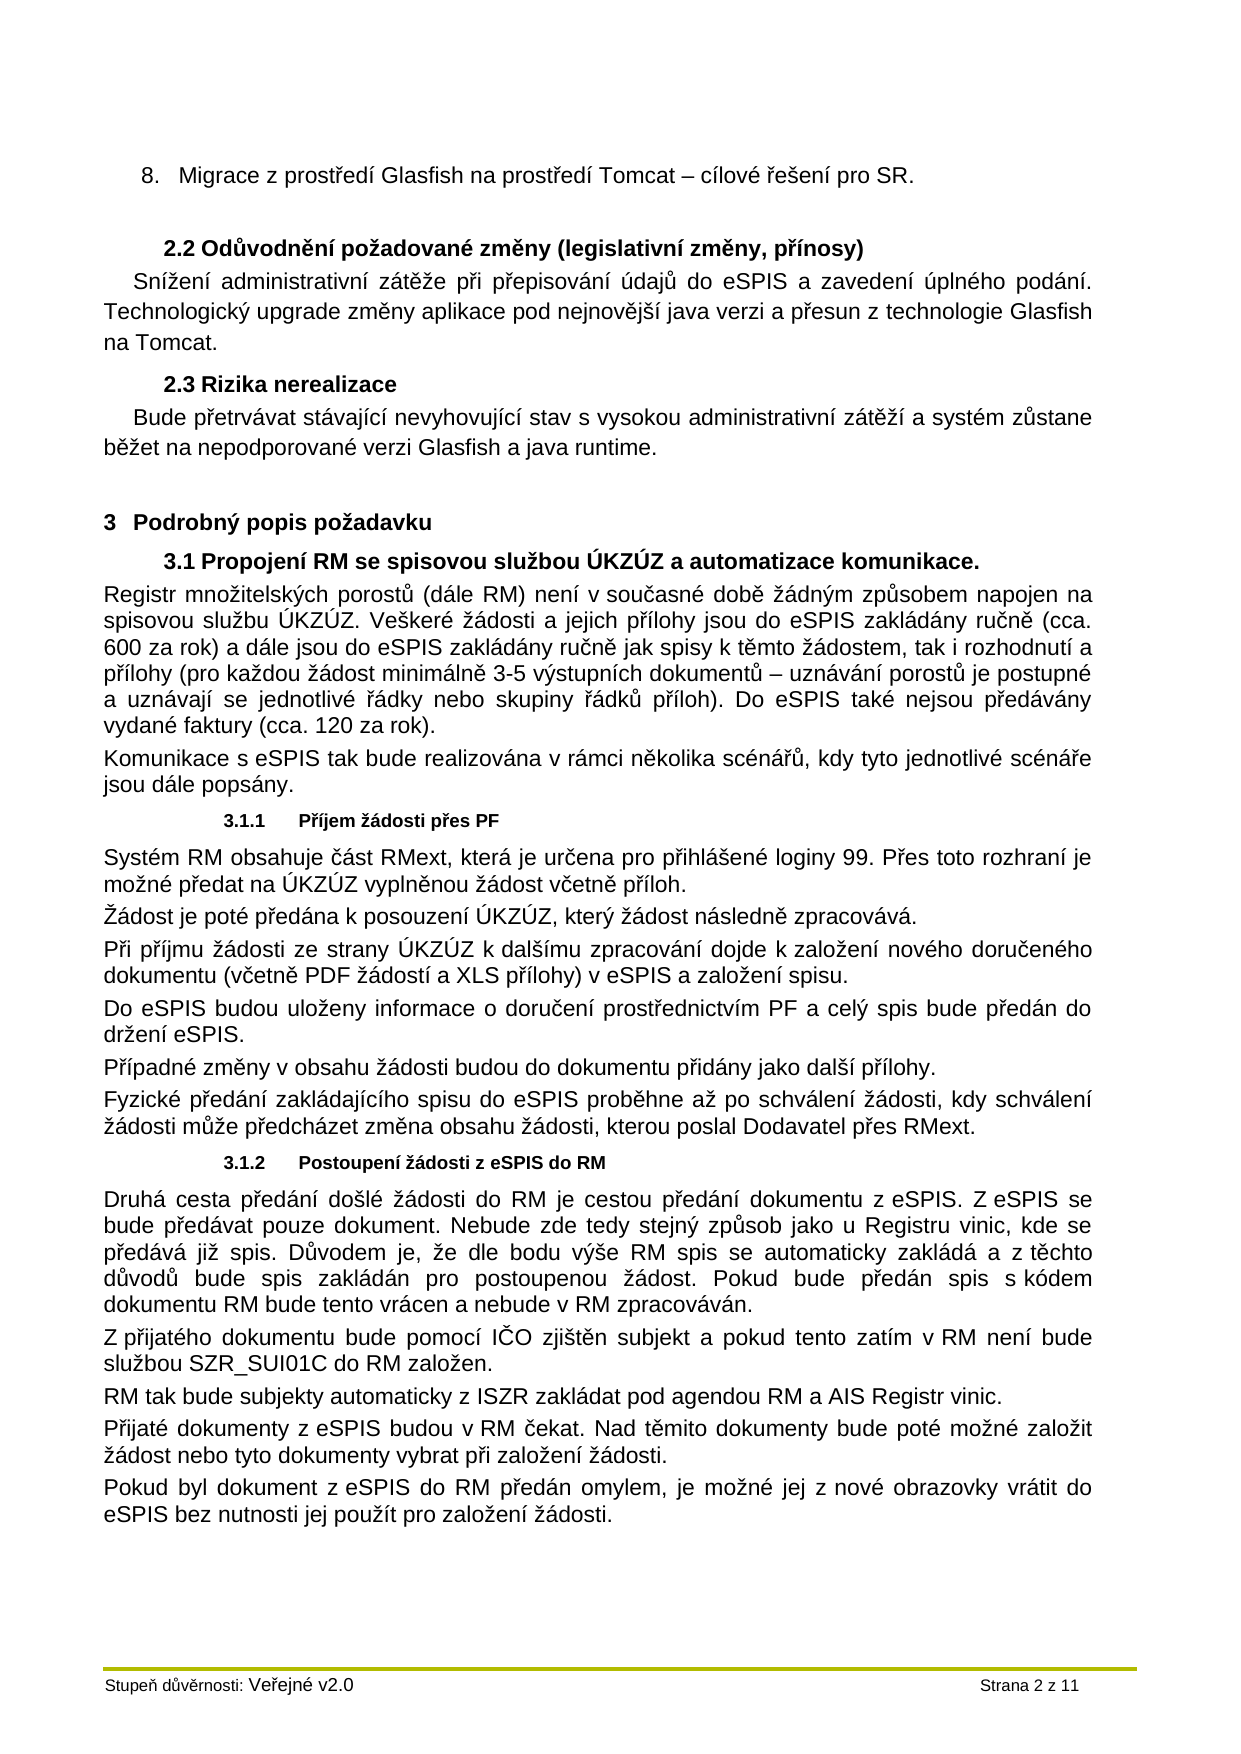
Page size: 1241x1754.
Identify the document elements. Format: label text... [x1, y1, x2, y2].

text Fyzické předání zakládajícího spisu do eSPIS proběhne až po schválení žádosti, kdy schválení žádosti může předcházet změna obsahu žádosti, kterou poslal Dodavatel přes RMext. [103, 1086, 1092, 1139]
text Bude přetrvávat stávající nevyhovující stav s vysokou administrativní zátěží a systém zůstane běžet na nepodporované verzi Glasfish a java runtime. [103, 404, 1092, 460]
subtitle Postoupení žádosti z eSPIS do RM [223, 1152, 1092, 1173]
text Systém RM obsahuje část RMext, která je určena pro přihlášené loginy 99. Přes toto rozhraní je možné předat na ÚKZÚZ vyplněnou žádost včetně příloh. [103, 844, 1092, 897]
text Druhá cesta předání došlé žádosti do RM je cestou předání dokumentu z eSPIS. Z eSPIS se bude předávat pouze dokument. Nebude zde tedy stejný způsob jako u Registru vinic, kde se předává již spis. Důvodem je, že dle bodu výše RM spis se automaticky zakládá a z těchto důvodů bude spis zakládán pro postoupenou žádost. Pokud bude předán spis s kódem dokumentu RM bude tento vrácen a nebude v RM zpracováván. [103, 1186, 1092, 1317]
text Do eSPIS budou uloženy informace o doručení prostřednictvím PF a celý spis bude předán do držení eSPIS. [103, 995, 1092, 1048]
subtitle Odůvodnění požadované změny (legislativní změny, přínosy) [163, 235, 1092, 262]
text Komunikace s eSPIS tak bude realizována v rámci několika scénářů, kdy tyto jednotlivé scénáře jsou dále popsány. [103, 745, 1092, 798]
text Snížení administrativní zátěže při přepisování údajů do eSPIS a zavedení úplného podání. Technologický upgrade změny aplikace pod nejnovější java verzi a přesun z technologie Glasfish na Tomcat. [103, 268, 1092, 355]
text Při příjmu žádosti ze strany ÚKZÚZ k dalšímu zpracování dojde k založení nového doručeného dokumentu (včetně PDF žádostí a XLS přílohy) v eSPIS a založení spisu. [103, 936, 1092, 989]
text Registr množitelských porostů (dále RM) není v současné době žádným způsobem napojen na spisovou službu ÚKZÚZ. Veškeré žádosti a jejich přílohy jsou do eSPIS zakládány ručně (cca. 600 za rok) a dále jsou do eSPIS zakládány ručně jak spisy k těmto žádostem, tak i rozhodnutí a přílohy (pro každou žádost minimálně 3-5 výstupních dokumentů – uznávání porostů je postupné a uznávají se jednotlivé řádky nebo skupiny řádků příloh). Do eSPIS také nejsou předávány vydané faktury (cca. 120 za rok). [103, 581, 1092, 739]
text Pokud byl dokument z eSPIS do RM předán omylem, je možné jej z nové obrazovky vrátit do eSPIS bez nutnosti jej použít pro založení žádosti. [103, 1474, 1092, 1527]
subtitle Příjem žádosti přes PF [223, 810, 1092, 832]
text Přijaté dokumenty z eSPIS budou v RM čekat. Nad těmito dokumenty bude poté možné založit žádost nebo tyto dokumenty vybrat při založení žádosti. [103, 1415, 1092, 1468]
text RM tak bude subjekty automaticky z ISZR zakládat pod agendou RM a AIS Registr vinic. [103, 1383, 1092, 1409]
text Případné změny v obsahu žádosti budou do dokumentu přidány jako další přílohy. [103, 1054, 1092, 1080]
list Migrace z prostředí Glasfish na prostředí Tomcat – cílové řešení pro SR. [141, 162, 1092, 189]
text Žádost je poté předána k posouzení ÚKZÚZ, který žádost následně zpracovává. [103, 903, 1092, 930]
subtitle Podrobný popis požadavku [103, 509, 1092, 536]
subtitle Rizika nerealizace [163, 371, 1092, 397]
subtitle Propojení RM se spisovou službou ÚKZÚZ a automatizace komunikace. [163, 548, 1092, 574]
text Z přijatého dokumentu bude pomocí IČO zjištěn subjekt a pokud tento zatím v RM není bude službou SZR_SUI01C do RM založen. [103, 1324, 1092, 1376]
